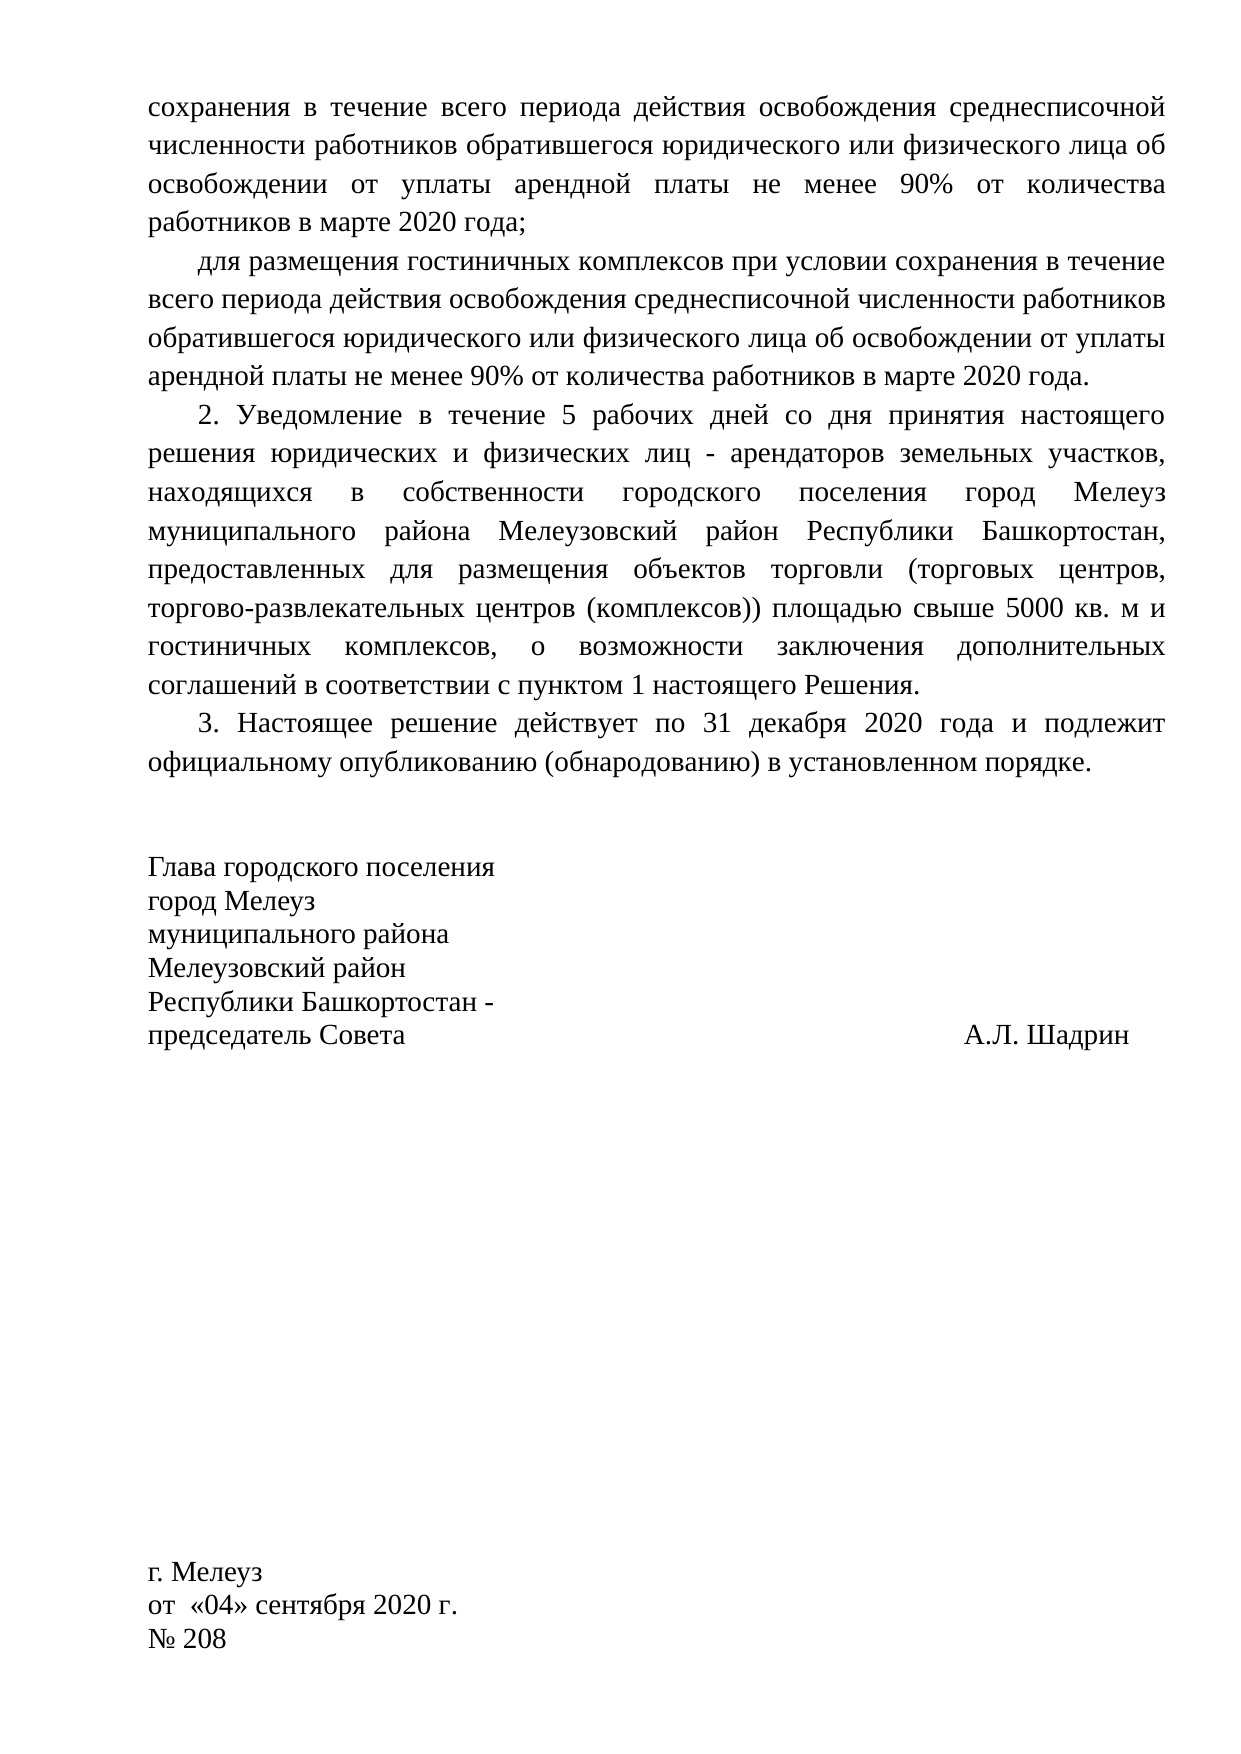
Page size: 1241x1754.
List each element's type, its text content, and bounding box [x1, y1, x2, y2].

text от «04» сентября 2020 г. [148, 1587, 1167, 1621]
text Республики Башкортостан - [148, 984, 1167, 1017]
text Глава городского поселения [148, 849, 1167, 883]
text муниципального района [148, 917, 1167, 950]
text для размещения гостиничных комплексов при условии сохранения в течение всего периода действия освобождения среднесписочной численности работников обратившегося юридического или физического лица об освобождении от уплаты арендной платы не менее 90% от количества работников в марте 2020 года. [148, 243, 1167, 392]
text № 208 [148, 1621, 1167, 1654]
text 3. Настоящее решение действует по 31 декабря 2020 года и подлежит официальному опубликованию (обнародованию) в установленном порядке. [148, 705, 1167, 777]
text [148, 89, 1167, 238]
text г. Мелеуз [148, 1554, 1167, 1587]
text Мелеузовский район [148, 950, 1167, 984]
text председатель Совета А.Л. Шадрин [148, 1017, 1167, 1051]
text город Мелеуз [148, 883, 1167, 917]
text 2. Уведомление в течение 5 рабочих дней со дня принятия настоящего решения юридических и физических лиц - арендаторов земельных участков, находящихся в собственности городского поселения город Мелеуз муниципального района Мелеузовский район Республики Башкортостан, предоставленных для размещения объектов торговли (торговых центров, торгово-развлекательных центров (комплексов)) площадью свыше 5000 кв. м и гостиничных комплексов, о возможности заключения дополнительных соглашений в соответствии с пунктом 1 настоящего Решения. [148, 397, 1167, 700]
